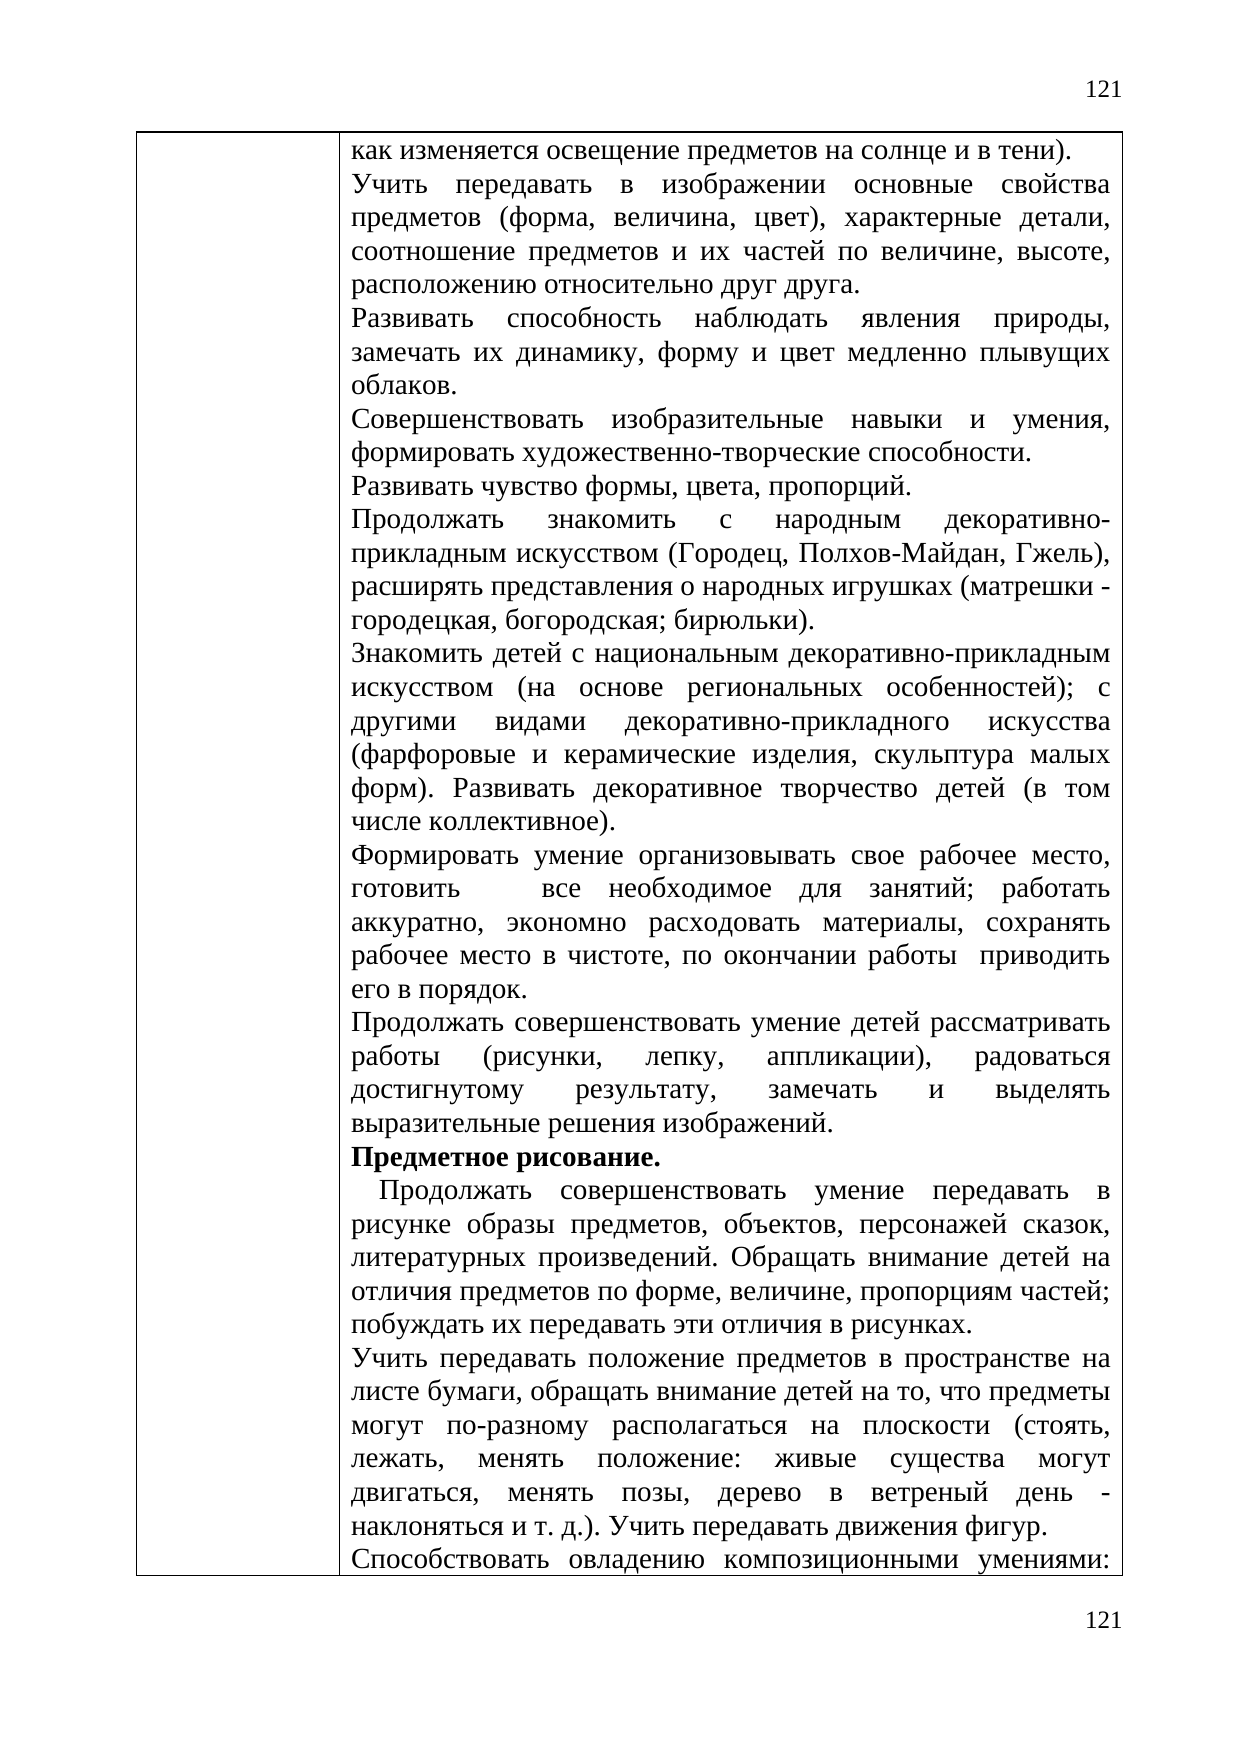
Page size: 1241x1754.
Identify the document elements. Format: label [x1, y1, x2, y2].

table_cell [137, 133, 339, 1575]
table_cell [340, 133, 1122, 1575]
